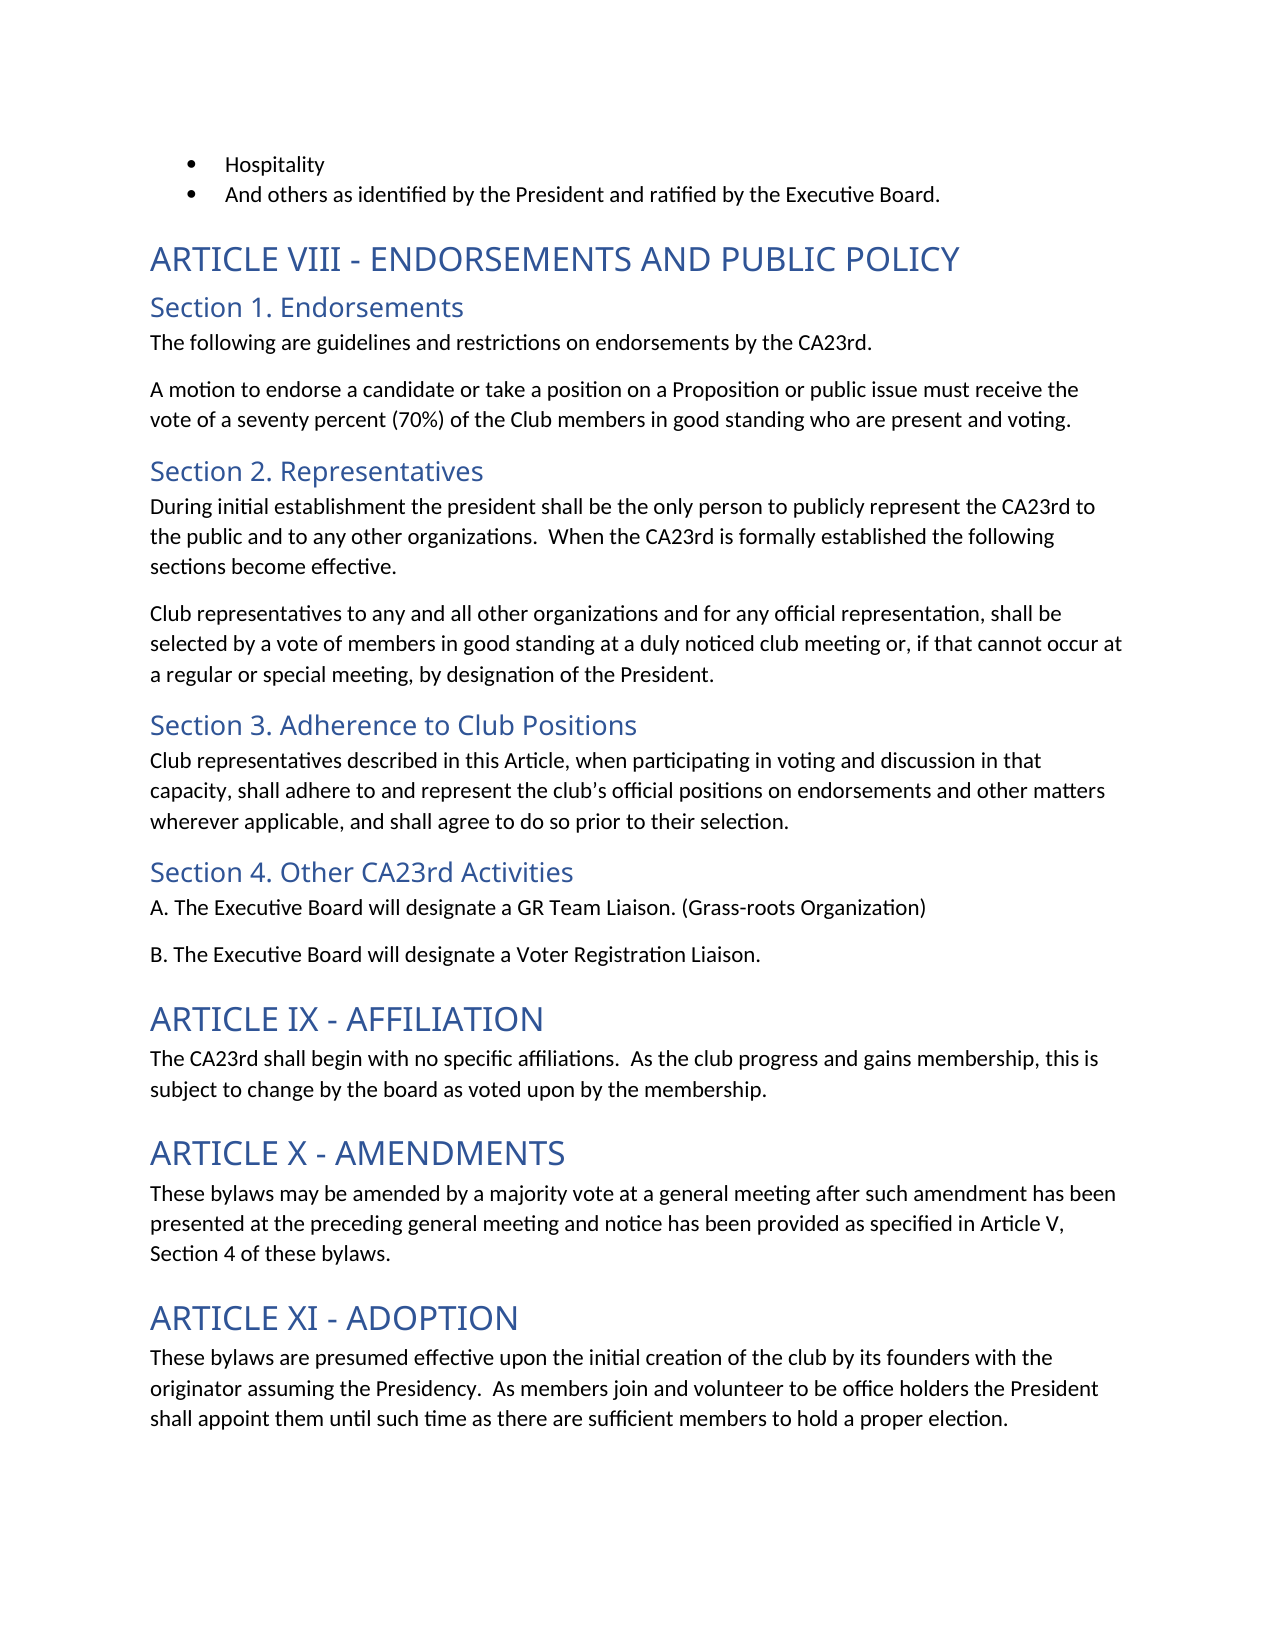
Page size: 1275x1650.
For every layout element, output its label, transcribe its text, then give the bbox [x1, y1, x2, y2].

subtitle Section 3. Adherence to Club Positions [150, 707, 1125, 743]
list And others as identified by the President and ratified by the Executive Board. [187, 180, 1125, 208]
text Club representatives to any and all other organizations and for any official representation, shall be selected by a vote of members in good standing at a duly noticed club meeting or, if that cannot occur at a regular or special meeting, by designation of the President. [150, 599, 1125, 688]
subtitle Section 4. Other CA23rd Activities [150, 854, 1125, 891]
text These bylaws may be amended by a majority vote at a general meeting after such amendment has been presented at the preceding general meeting and notice has been provided as specified in Article V, Section 4 of these bylaws. [150, 1179, 1125, 1267]
text During initial establishment the president shall be the only person to publicly represent the CA23rd to the public and to any other organizations. When the CA23rd is formally established the following sections become effective. [150, 492, 1125, 581]
text A. The Executive Board will designate a GR Team Liaison. (Grass-roots Organization) [150, 893, 1125, 922]
subtitle ARTICLE X - AMENDMENTS [150, 1130, 1125, 1175]
text A motion to endorse a candidate or take a position on a Proposition or public issue must receive the vote of a seventy percent (70%) of the Club members in good standing who are present and voting. [150, 375, 1125, 433]
subtitle Section 1. Endorsements [150, 288, 1125, 325]
list Hospitality [187, 150, 1125, 178]
text These bylaws are presumed effective upon the initial creation of the club by its founders with the originator assuming the Presidency. As members join and volunteer to be office holders the President shall appoint them until such time as there are sufficient members to hold a proper election. [150, 1343, 1125, 1432]
subtitle Section 2. Representatives [150, 452, 1125, 489]
text Club representatives described in this Article, when participating in voting and discussion in that capacity, shall adhere to and represent the club’s official positions on endorsements and other matters wherever applicable, and shall agree to do so prior to their selection. [150, 746, 1125, 835]
text The CA23rd shall begin with no specific affiliations. As the club progress and gains membership, this is subject to change by the board as voted upon by the membership. [150, 1044, 1125, 1103]
subtitle ARTICLE XI - ADOPTION [150, 1294, 1125, 1340]
subtitle ARTICLE VIII - ENDORSEMENTS AND PUBLIC POLICY [150, 235, 1125, 281]
text B. The Executive Board will designate a Voter Registration Liaison. [150, 940, 1125, 968]
text The following are guidelines and restrictions on endorsements by the CA23rd. [150, 328, 1125, 356]
subtitle ARTICLE IX - AFFILIATION [150, 996, 1125, 1041]
